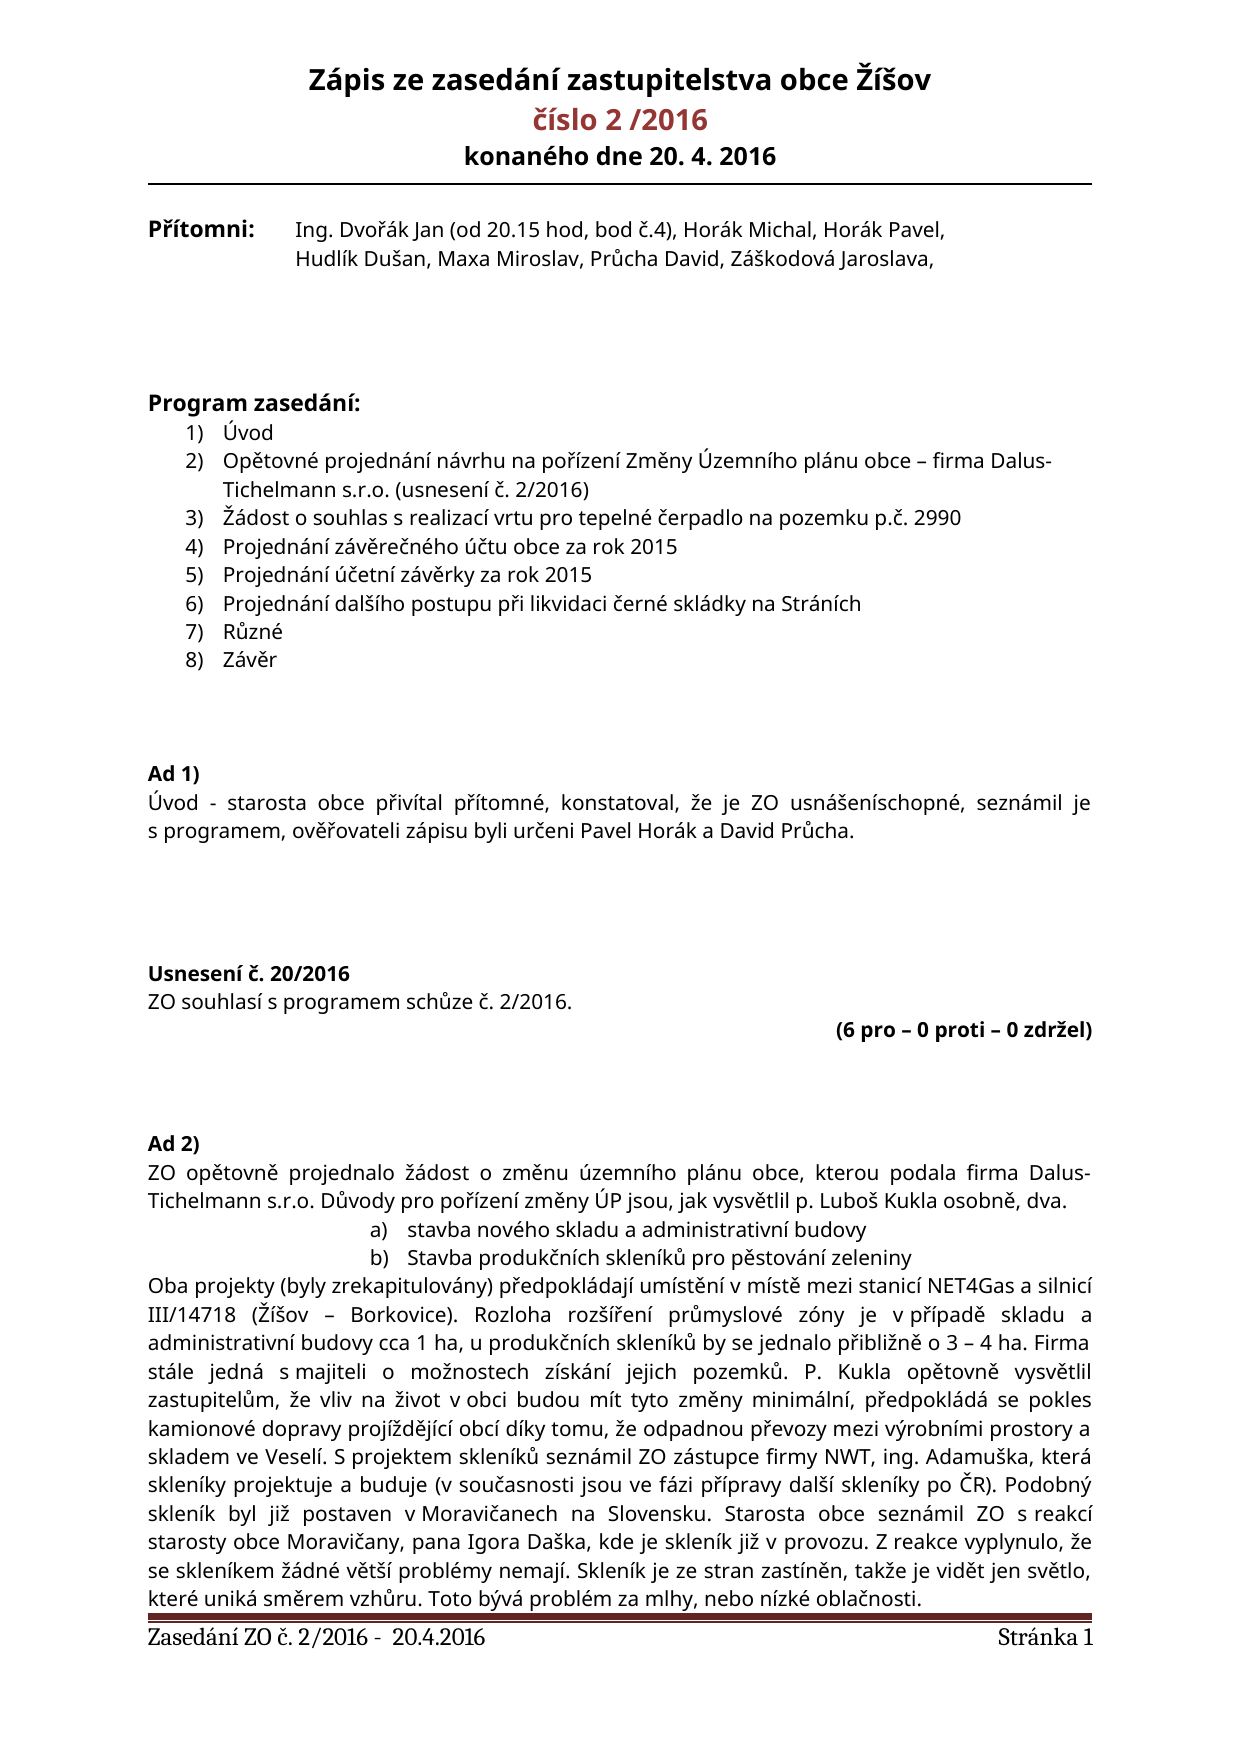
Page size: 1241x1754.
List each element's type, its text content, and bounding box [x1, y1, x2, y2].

text Úvod - starosta obce přivítal přítomné, konstatoval, že je ZO usnášeníschopné, seznámil je s programem, ověřovateli zápisu byli určeni Pavel Horák a David Průcha. [148, 788, 1092, 845]
text Program zasedání: [148, 387, 1092, 418]
text Ad 2) [148, 1129, 1092, 1158]
text Usnesení č. 20/2016 [148, 959, 1092, 987]
list Úvod [185, 418, 1092, 447]
text Hudlík Dušan, Maxa Miroslav, Průcha David, Záškodová Jaroslava, [221, 244, 1092, 273]
list Projednání závěrečného účtu obce za rok 2015 [185, 532, 1092, 560]
text (6 pro – 0 proti – 0 zdržel) [148, 1016, 1092, 1044]
text ZO souhlasí s programem schůze č. 2/2016. [148, 987, 1092, 1016]
list Projednání účetní závěrky za rok 2015 [185, 560, 1092, 589]
text číslo 2 /2016 [148, 99, 1092, 138]
list Závěr [185, 646, 1092, 674]
text Ad 1) [148, 759, 1092, 788]
text Oba projekty (byly zrekapitulovány) předpokládají umístění v místě mezi stanicí NET4Gas a silnicí III/14718 (Žíšov – Borkovice). Rozloha rozšíření průmyslové zóny je v případě skladu a administrativní budovy cca 1 ha, u produkčních skleníků by se jednalo přibližně o 3 – 4 ha. Firma stále jedná s majiteli o možnostech získání jejich pozemků. P. Kukla opětovně vysvětlil zastupitelům, že vliv na život v obci budou mít tyto změny minimální, předpokládá se pokles kamionové dopravy projíždějící obcí díky tomu, že odpadnou převozy mezi výrobními prostory a skladem ve Veselí. S projektem skleníků seznámil ZO zástupce firmy NWT, ing. Adamuška, která skleníky projektuje a buduje (v současnosti jsou ve fázi přípravy další skleníky po ČR). Podobný skleník byl již postaven v Moravičanech na Slovensku. Starosta obce seznámil ZO s reakcí starosty obce Moravičany, pana Igora Daška, kde je skleník již v provozu. Z reakce vyplynulo, že se skleníkem žádné větší problémy nemají. Skleník je ze stran zastíněn, takže je vidět jen světlo, které uniká směrem vzhůru. Toto bývá problém za mlhy, nebo nízké oblačnosti. [148, 1272, 1092, 1613]
text Zápis ze zasedání zastupitelstva obce Žíšov [148, 59, 1092, 99]
list Stavba produkčních skleníků pro pěstování zeleniny [369, 1243, 1092, 1272]
list stavba nového skladu a administrativní budovy [369, 1215, 1092, 1243]
list Různé [185, 617, 1092, 646]
text Přítomni: Ing. Dvořák Jan (od 20.15 hod, bod č.4), Horák Michal, Horák Pavel, [148, 213, 1092, 244]
list Žádost o souhlas s realizací vrtu pro tepelné čerpadlo na pozemku p.č. 2990 [185, 503, 1092, 532]
list Projednání dalšího postupu při likvidaci černé skládky na Stráních [185, 589, 1092, 617]
text ZO opětovně projednalo žádost o změnu územního plánu obce, kterou podala firma Dalus-Tichelmann s.r.o. Důvody pro pořízení změny ÚP jsou, jak vysvětlil p. Luboš Kukla osobně, dva. [148, 1158, 1092, 1215]
text konaného dne 20. 4. 2016 [148, 138, 1092, 172]
list Opětovné projednání návrhu na pořízení Změny Územního plánu obce – firma Dalus-Tichelmann s.r.o. (usnesení č. 2/2016) [185, 447, 1092, 503]
